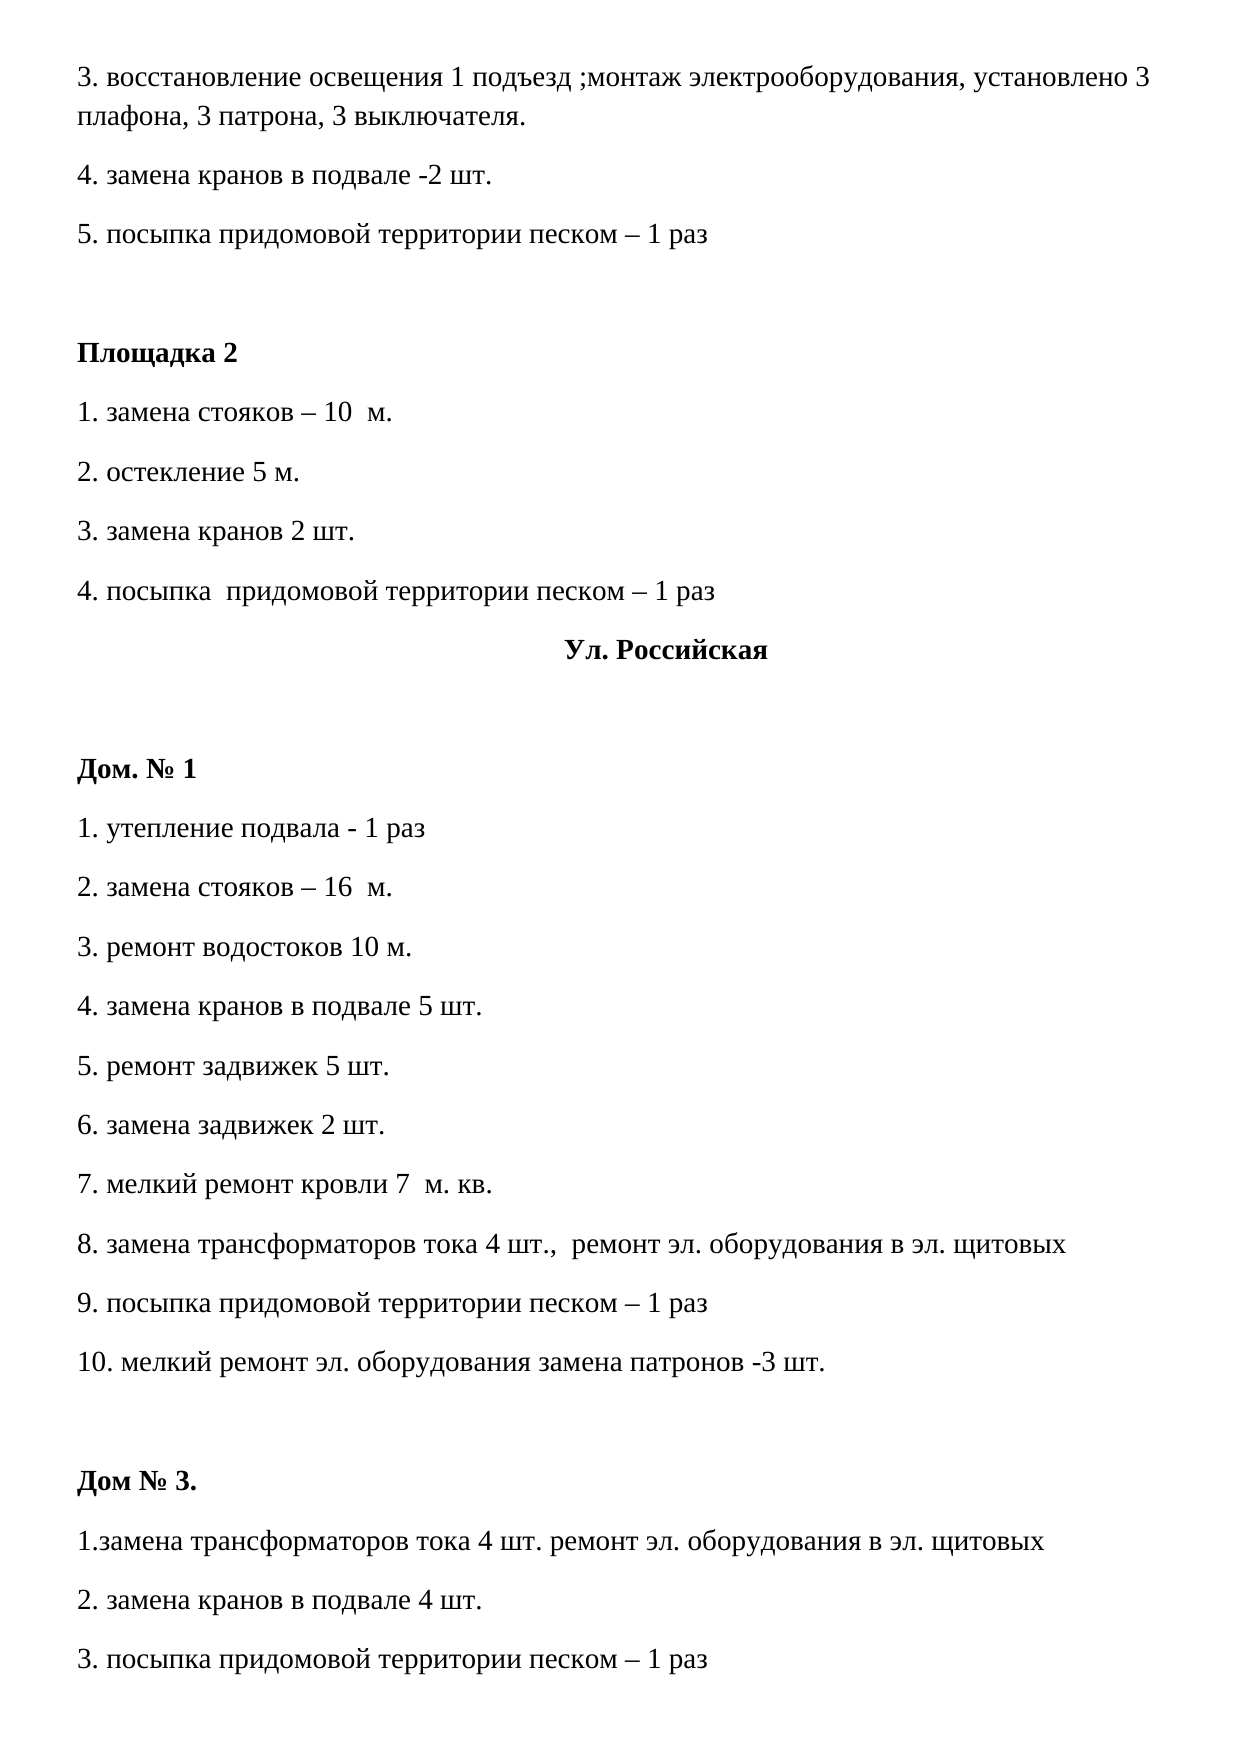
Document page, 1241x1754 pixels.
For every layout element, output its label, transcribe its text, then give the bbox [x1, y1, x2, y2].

text 4. посыпка придомовой территории песком – 1 раз [77, 573, 1181, 606]
text 2. остекление 5 м. [77, 454, 1181, 487]
text Дом № 3. [77, 1463, 1181, 1497]
text 5. ремонт задвижек 5 шт. [77, 1048, 1181, 1081]
text 1. утепление подвала - 1 раз [77, 810, 1181, 844]
text 5. посыпка придомовой территории песком – 1 раз [77, 216, 1181, 250]
text 1. замена стояков – 10 м. [77, 394, 1181, 428]
text 3. ремонт водостоков 10 м. [77, 929, 1181, 962]
text 9. посыпка придомовой территории песком – 1 раз [77, 1285, 1181, 1319]
text 8. замена трансформаторов тока 4 шт., ремонт эл. оборудования в эл. щитовых [77, 1226, 1181, 1259]
text Ул. Российская [77, 632, 1181, 666]
text 2. замена кранов в подвале 4 шт. [77, 1582, 1181, 1616]
text 4. замена кранов в подвале 5 шт. [77, 988, 1181, 1022]
text 3. восстановление освещения 1 подъезд ;монтаж электрооборудования, установлено 3 плафона, 3 патрона, 3 выключателя. [77, 59, 1181, 131]
text 3. замена кранов 2 шт. [77, 513, 1181, 547]
text 10. мелкий ремонт эл. оборудования замена патронов -3 шт. [77, 1344, 1181, 1378]
text 4. замена кранов в подвале -2 шт. [77, 157, 1181, 191]
text 2. замена стояков – 16 м. [77, 869, 1181, 903]
text 1.замена трансформаторов тока 4 шт. ремонт эл. оборудования в эл. щитовых [77, 1523, 1181, 1556]
text Площадка 2 [77, 335, 1181, 369]
text 6. замена задвижек 2 шт. [77, 1107, 1181, 1141]
text Дом. № 1 [77, 751, 1181, 784]
text 3. посыпка придомовой территории песком – 1 раз [77, 1641, 1181, 1675]
text 7. мелкий ремонт кровли 7 м. кв. [77, 1166, 1181, 1200]
